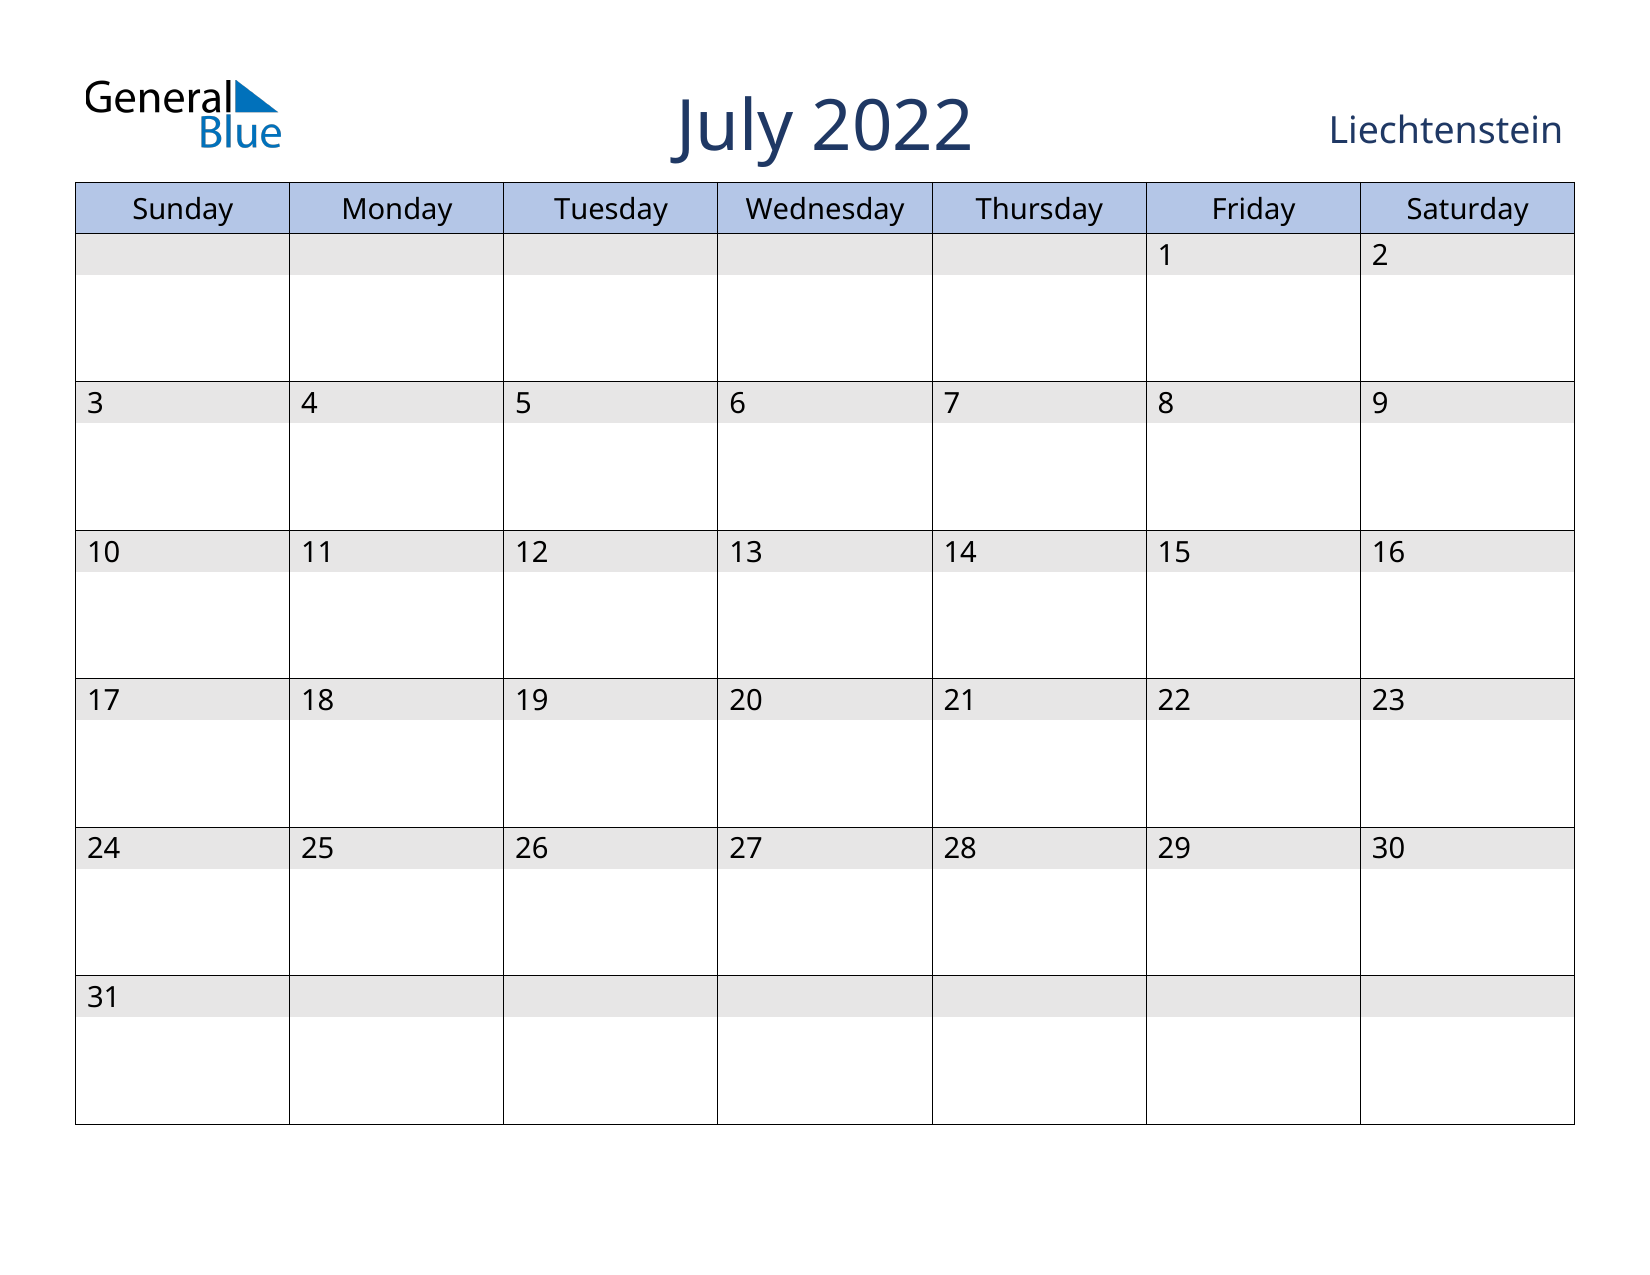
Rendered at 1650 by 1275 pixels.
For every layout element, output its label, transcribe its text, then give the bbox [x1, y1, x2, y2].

table_cell 8 [1147, 382, 1360, 423]
table_cell 9 [1361, 382, 1574, 423]
table_cell [504, 423, 717, 530]
table_cell [76, 234, 289, 275]
table_cell [933, 275, 1146, 381]
table_cell Wednesday [718, 183, 932, 233]
table_cell [1147, 275, 1360, 381]
table_cell [718, 1017, 932, 1123]
table_cell [1147, 423, 1360, 530]
table_cell [1361, 275, 1574, 381]
table_cell 15 [1147, 531, 1360, 572]
table_cell [718, 720, 932, 827]
table_cell [933, 572, 1146, 678]
table_cell [76, 720, 289, 827]
table_cell 10 [76, 531, 289, 572]
table_cell [933, 423, 1146, 530]
table_cell 6 [718, 382, 932, 423]
table_cell 17 [76, 679, 289, 720]
table_cell [504, 1017, 717, 1123]
table_cell 2 [1361, 234, 1574, 275]
table_cell 20 [718, 679, 932, 720]
table_cell [718, 869, 932, 975]
table_cell [76, 572, 289, 678]
table_cell [1147, 572, 1360, 678]
table_cell 13 [718, 531, 932, 572]
table_cell [504, 976, 717, 1017]
table_cell Sunday [76, 183, 289, 233]
table_cell [1361, 869, 1574, 975]
table_cell 25 [290, 828, 503, 869]
table_cell [290, 423, 503, 530]
table_cell [933, 976, 1146, 1017]
table_cell [1361, 1017, 1574, 1123]
table_cell [290, 234, 503, 275]
table_cell [76, 423, 289, 530]
table_cell [933, 720, 1146, 827]
table_cell 29 [1147, 828, 1360, 869]
table_cell [1147, 976, 1360, 1017]
table_cell Monday [290, 183, 503, 233]
table_cell 18 [290, 679, 503, 720]
table_cell [718, 423, 932, 530]
table_cell 3 [76, 382, 289, 423]
table_cell [718, 234, 932, 275]
table_cell [290, 275, 503, 381]
table_cell 23 [1361, 679, 1574, 720]
table_cell 5 [504, 382, 717, 423]
table_header July 2022 [504, 75, 1146, 182]
table_cell [290, 1017, 503, 1123]
table_cell 24 [76, 828, 289, 869]
picture [86, 80, 281, 148]
table_header [76, 75, 503, 182]
table_cell 14 [933, 531, 1146, 572]
table_cell Friday [1147, 183, 1360, 233]
table_cell [504, 275, 717, 381]
table_cell [290, 869, 503, 975]
table_cell [290, 572, 503, 678]
table_cell 4 [290, 382, 503, 423]
table_cell [290, 720, 503, 827]
table_cell [718, 976, 932, 1017]
table_cell [933, 1017, 1146, 1123]
table_cell 28 [933, 828, 1146, 869]
table_cell [1361, 720, 1574, 827]
table_cell [504, 234, 717, 275]
table_cell [1361, 976, 1574, 1017]
table_cell 7 [933, 382, 1146, 423]
table_cell [504, 572, 717, 678]
table_cell 27 [718, 828, 932, 869]
table_cell Tuesday [504, 183, 717, 233]
table_cell 30 [1361, 828, 1574, 869]
table_cell [504, 869, 717, 975]
table_cell [718, 275, 932, 381]
table_cell [76, 869, 289, 975]
table_cell [1147, 869, 1360, 975]
table_cell 12 [504, 531, 717, 572]
table_cell [290, 976, 503, 1017]
table_cell 31 [76, 976, 289, 1017]
table_cell 26 [504, 828, 717, 869]
table_cell [76, 1017, 289, 1123]
table_cell 21 [933, 679, 1146, 720]
table_cell [504, 720, 717, 827]
table_cell 11 [290, 531, 503, 572]
table_cell [1147, 1017, 1360, 1123]
table_header Liechtenstein [1146, 75, 1574, 182]
table_cell Saturday [1361, 183, 1574, 233]
table_cell 22 [1147, 679, 1360, 720]
table_cell 16 [1361, 531, 1574, 572]
table_cell [933, 869, 1146, 975]
table_cell [718, 572, 932, 678]
table_cell 1 [1147, 234, 1360, 275]
table_cell [1361, 423, 1574, 530]
table_cell [933, 234, 1146, 275]
table_cell [1147, 720, 1360, 827]
table_cell [1361, 572, 1574, 678]
table_cell [76, 275, 289, 381]
table_cell 19 [504, 679, 717, 720]
table_cell Thursday [933, 183, 1146, 233]
